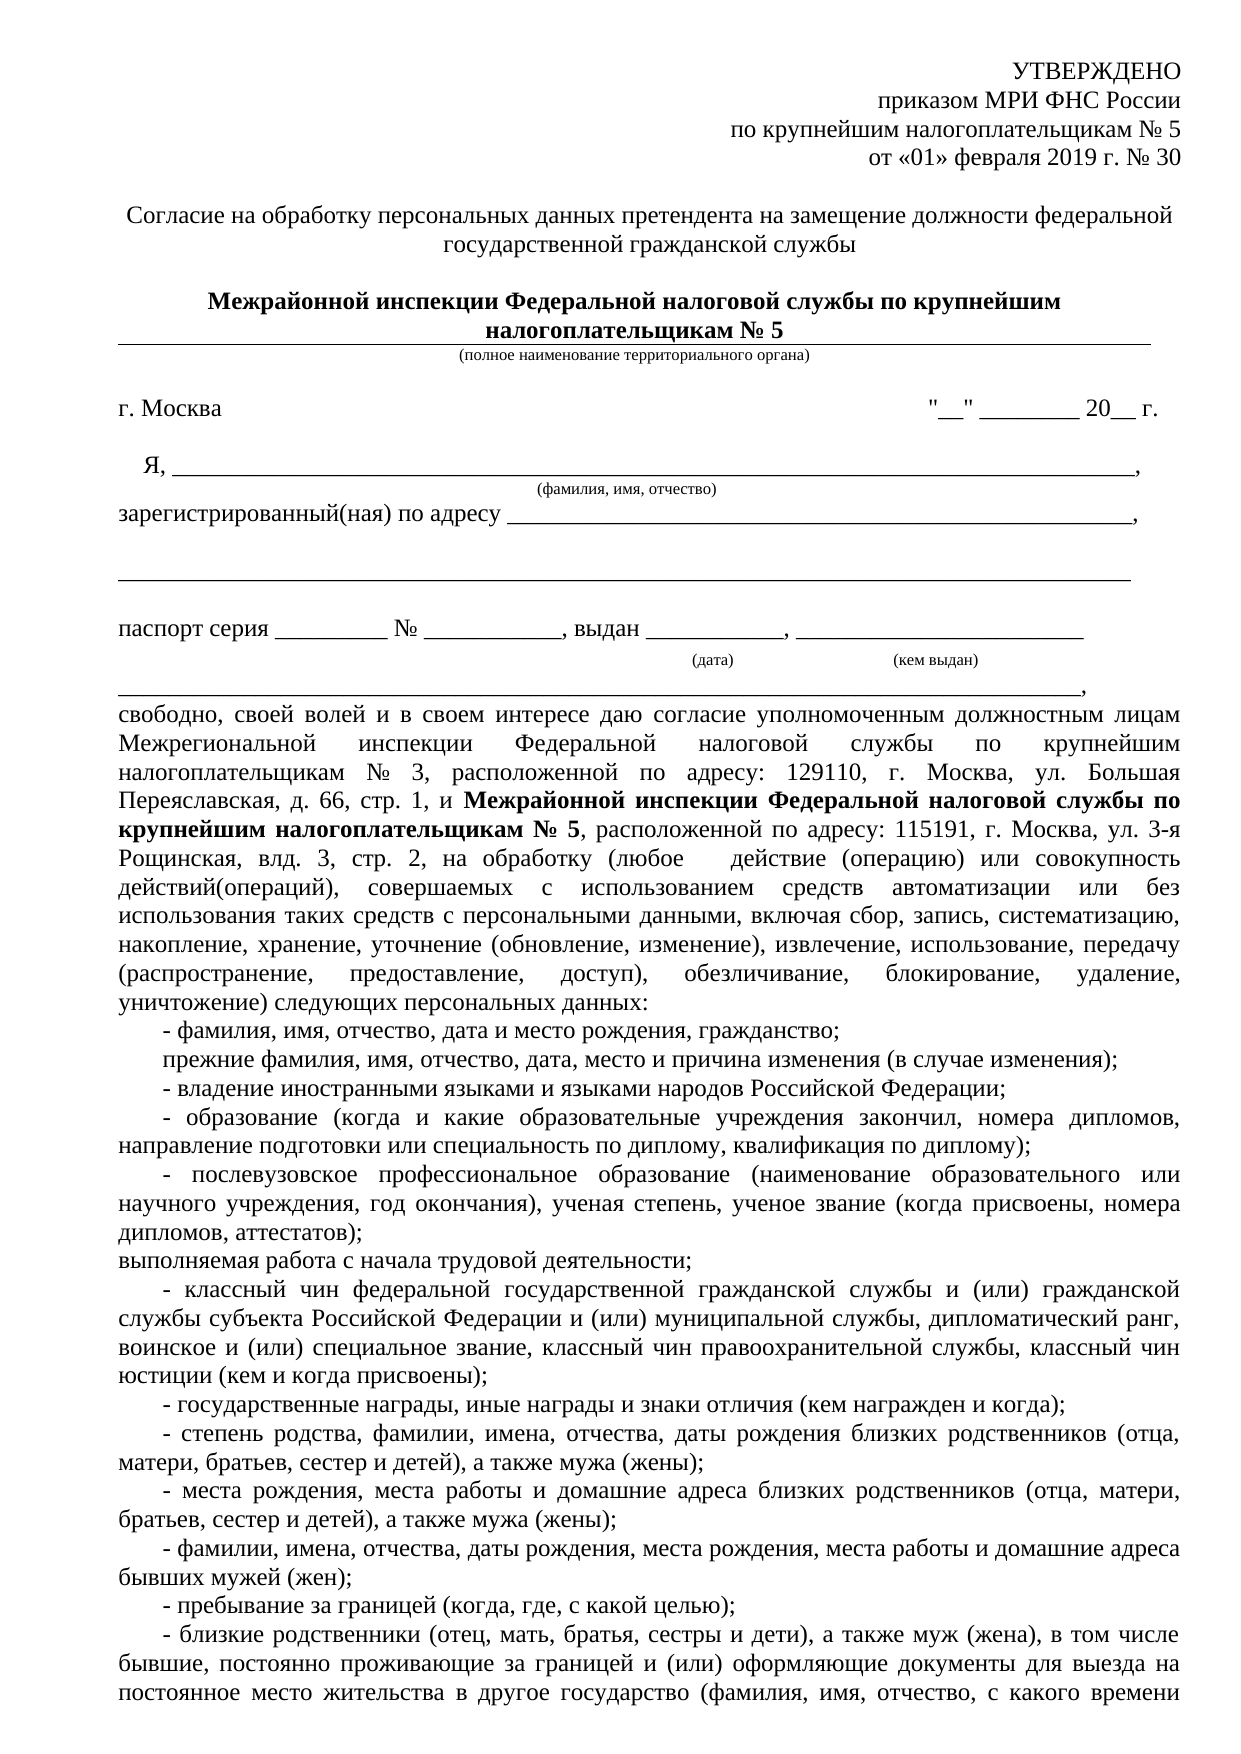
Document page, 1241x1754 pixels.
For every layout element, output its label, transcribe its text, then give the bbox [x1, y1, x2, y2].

text - классный чин федеральной государственной гражданской службы и (или) гражданской службы субъекта Российской Федерации и (или) муниципальной службы, дипломатический ранг, воинское и (или) специальное звание, классный чин правоохранительной службы, классный чин юстиции (кем и когда присвоены); [118, 1274, 1181, 1389]
text - фамилия, имя, отчество, дата и место рождения, гражданство; [118, 1016, 1181, 1044]
text по крупнейшим налогоплательщикам № 5 [118, 114, 1181, 142]
text паспорт серия _________ № ___________, выдан ___________, _______________________ (дата) (кем выдан) [118, 613, 1181, 671]
text свободно, своей волей и в своем интересе даю согласие уполномоченным должностным лицам Межрегиональной инспекции Федеральной налоговой службы по крупнейшим налогоплательщикам № 3, расположенной по адресу: 129110, г. Москва, ул. Большая Переяславская, д. 66, стр. 1, и Межрайонной инспекции Федеральной налоговой службы по крупнейшим налогоплательщикам № 5, расположенной по адресу: 115191, г. Москва, ул. 3-я Рощинская, влд. 3, стр. 2, на обработку (любое действие (операцию) или совокупность действий(операций), совершаемых с использованием средств автоматизации или без использования таких средств с персональными данными, включая сбор, запись, систематизацию, накопление, хранение, уточнение (обновление, изменение), извлечение, использование, передачу (распространение, предоставление, доступ), обезличивание, блокирование, удаление, уничтожение) следующих персональных данных: [118, 699, 1181, 1016]
text Cогласие на обработку персональных данных претендента на замещение должности федеральной государственной гражданской службы [118, 200, 1181, 257]
text - владение иностранными языками и языками народов Российской Федерации; [118, 1073, 1181, 1102]
text - места рождения, места работы и домашние адреса близких родственников (отца, матери, братьев, сестер и детей), а также мужа (жены); [118, 1476, 1181, 1533]
text от «01» февраля 2019 г. № 30 [118, 142, 1181, 171]
text - степень родства, фамилии, имена, отчества, даты рождения близких родственников (отца, матери, братьев, сестер и детей), а также мужа (жены); [118, 1418, 1181, 1476]
text - государственные награды, иные награды и знаки отличия (кем награжден и когда); [118, 1389, 1181, 1418]
text (фамилия, имя, отчество) [118, 479, 1181, 498]
text зарегистрированный(ная) по адресу __________________________________________________, [118, 498, 1181, 527]
table_header [118, 286, 1151, 344]
text - образование (когда и какие образовательные учреждения закончил, номера дипломов, направление подготовки или специальность по диплому, квалификация по диплому); [118, 1102, 1181, 1159]
text приказом МРИ ФНС России [118, 85, 1181, 114]
text выполняемая работа с начала трудовой деятельности; [118, 1246, 1181, 1274]
text _________________________________________________________________________________ [118, 556, 1181, 584]
text [118, 1619, 1181, 1706]
text - послевузовское профессиональное образование (наименование образовательного или научного учреждения, год окончания), ученая степень, ученое звание (когда присвоены, номера дипломов, аттестатов); [118, 1159, 1181, 1246]
text г. Москва "__" ________ 20__ г. [118, 393, 1181, 421]
text прежние фамилия, имя, отчество, дата, место и причина изменения (в случае изменения); [118, 1044, 1181, 1073]
text - фамилии, имена, отчества, даты рождения, места рождения, места работы и домашние адреса бывших мужей (жен); [118, 1533, 1181, 1591]
text УТВЕРЖДЕНО [118, 56, 1181, 85]
text - пребывание за границей (когда, где, с какой целью); [118, 1591, 1181, 1619]
table_cell [118, 345, 1151, 364]
text Я, _____________________________________________________________________________, [118, 450, 1181, 479]
text _____________________________________________________________________________, [118, 671, 1181, 699]
